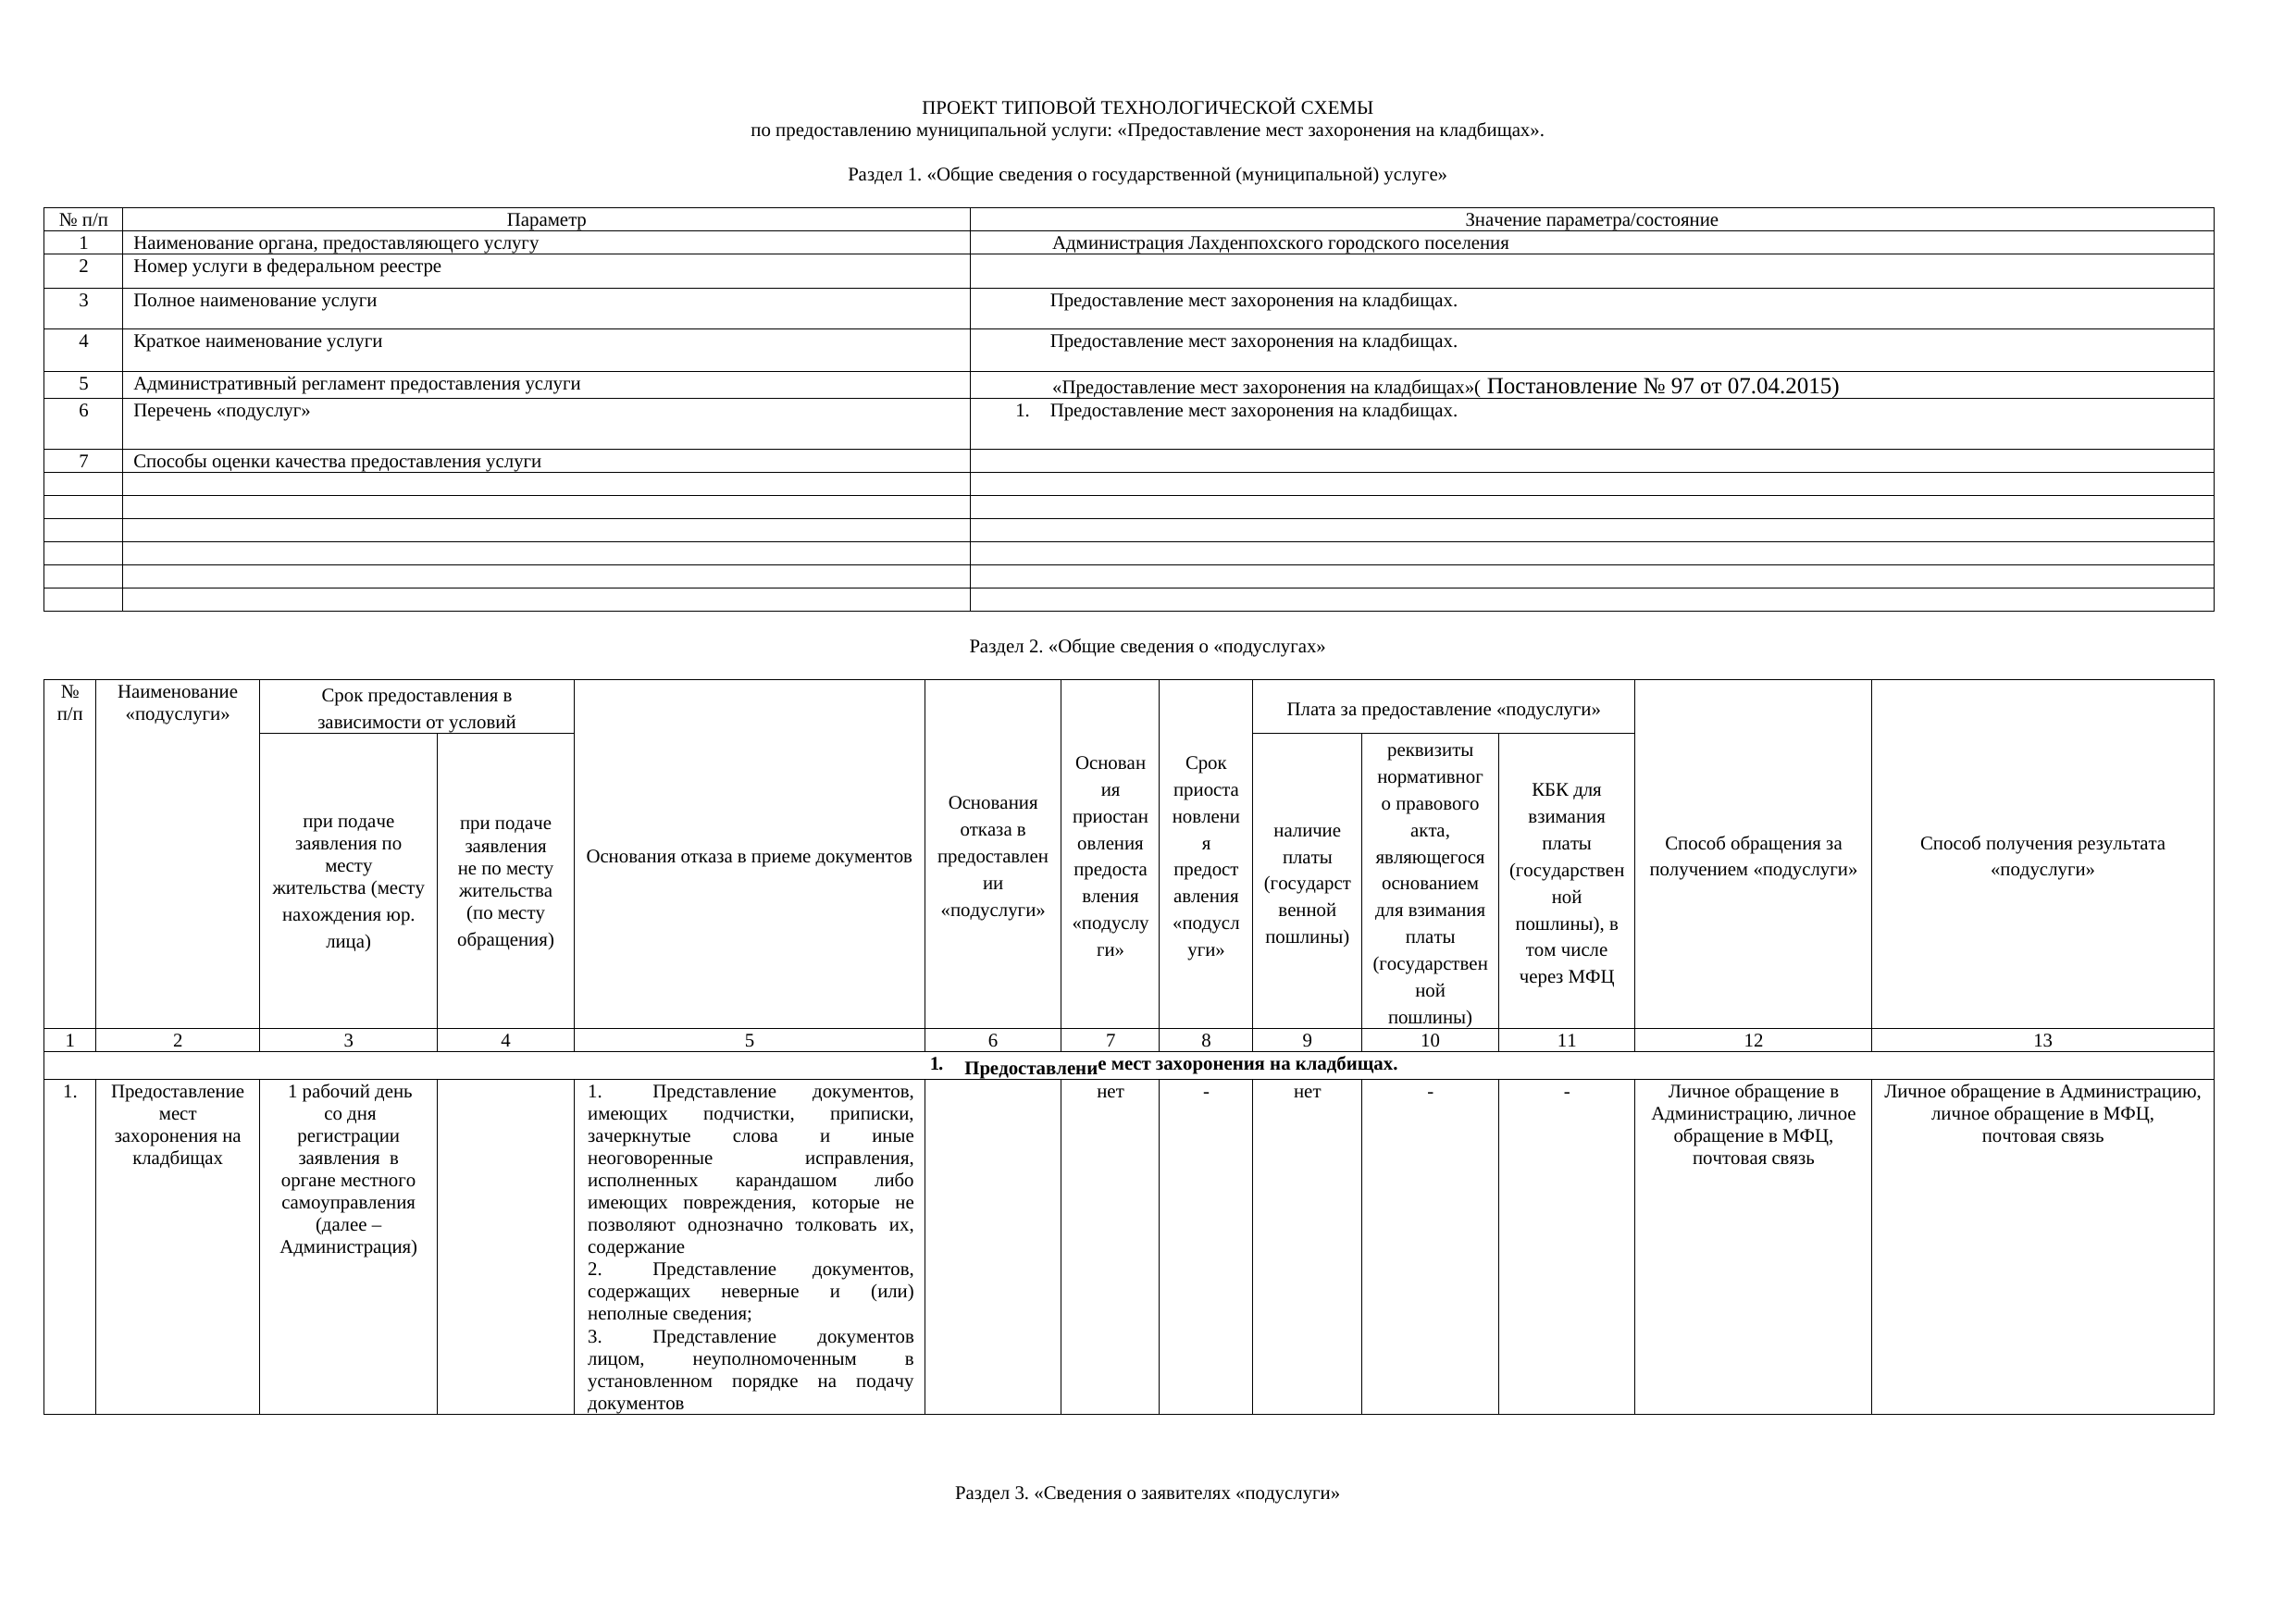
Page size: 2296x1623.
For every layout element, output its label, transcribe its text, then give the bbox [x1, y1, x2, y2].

table_cell [44, 588, 122, 611]
table_header Параметр [123, 208, 970, 230]
table_cell Предоставление мест захоронения на кладбищах. [44, 1052, 2214, 1079]
table_header Основания отказа в предоставлении «подуслуги» [925, 680, 1061, 1028]
table_cell 1 [44, 231, 122, 254]
table_cell при подаче заявления по месту жительства (месту нахождения юр. лица) [260, 734, 437, 1028]
table_cell [123, 473, 970, 495]
table_header Наименование «подуслуги» [96, 680, 259, 1028]
text Раздел 1. «Общие сведения о государственной (муниципальной) услуге» [55, 163, 2240, 185]
table_cell [971, 450, 2214, 472]
table_header Значение параметра/состояние [971, 208, 2214, 230]
table_cell [971, 542, 2214, 564]
table_cell Номер услуги в федеральном реестре [123, 254, 970, 288]
table_cell - [1362, 1080, 1498, 1414]
table_cell [44, 565, 122, 588]
table_cell 11 [1499, 1029, 1634, 1051]
table_cell [123, 496, 970, 518]
table_cell реквизиты нормативного правового акта, являющегося основанием для взимания платы (государственной пошлины) [1362, 734, 1498, 1028]
table_cell 3 [44, 289, 122, 328]
table_cell 1 рабочий день со дня регистрации заявления в органе местного самоуправления (далее – Администрация) [260, 1080, 437, 1414]
table_cell Предоставление мест захоронения на кладбищах. [971, 289, 2214, 328]
table_cell 13 [1872, 1029, 2214, 1051]
table_cell 5 [44, 372, 122, 398]
table_cell Личное обращение в Администрацию, личное обращение в МФЦ, почтовая связь [1872, 1080, 2214, 1414]
table_cell наличие платы (государственной пошлины) [1253, 734, 1361, 1028]
table_header № п/п [44, 208, 122, 230]
table_cell [971, 473, 2214, 495]
table_cell [438, 1080, 574, 1414]
table_cell 1 [44, 1029, 95, 1051]
table_cell 2 [44, 254, 122, 288]
table_cell Краткое наименование услуги [123, 329, 970, 371]
table_header Плата за предоставление «подуслуги» [1253, 680, 1634, 733]
table_header Основания приостановления предоставления «подуслуги» [1061, 680, 1159, 1028]
table_cell 7 [44, 450, 122, 472]
table_cell 6 [44, 399, 122, 448]
text ПРОЕКТ ТИПОВОЙ ТЕХНОЛОГИЧЕСКОЙ СХЕМЫ [55, 96, 2240, 118]
table_cell [44, 519, 122, 541]
table_cell [123, 519, 970, 541]
table_cell Административный регламент предоставления услуги [123, 372, 970, 398]
table_cell Представление документов, имеющих подчистки, приписки, зачеркнутые слова и иные неоговоренные исправления, исполненных карандашом либо имеющих повреждения, которые не позволяют однозначно толковать их, содержание Представление документов, содержащих неверные и (или) неполные сведения; Представление документов лицом, неуполномоченным в установленном порядке на подачу документов [575, 1080, 925, 1414]
table_cell [44, 542, 122, 564]
text по предоставлению муниципальной услуги: «Предоставление мест захоронения на кладбищах». [55, 118, 2240, 141]
table_cell Личное обращение в Администрацию, личное обращение в МФЦ, почтовая связь [1635, 1080, 1871, 1414]
table_cell 3 [260, 1029, 437, 1051]
table_cell [123, 588, 970, 611]
table_cell [123, 542, 970, 564]
table_cell 7 [1061, 1029, 1159, 1051]
table_cell [123, 565, 970, 588]
table_header Срок приостановления предоставления «подуслуги» [1160, 680, 1252, 1028]
table_header № п/п [44, 680, 95, 1028]
table_cell - [1499, 1080, 1634, 1414]
table_cell Администрация Лахденпохского городского поселения [971, 231, 2214, 254]
table_cell нет [1061, 1080, 1159, 1414]
table_cell 8 [1160, 1029, 1252, 1051]
table_cell [44, 496, 122, 518]
text Раздел 3. «Сведения о заявителях «подуслуги» [55, 1481, 2240, 1504]
table_cell 12 [1635, 1029, 1871, 1051]
table_cell 2 [96, 1029, 259, 1051]
table_header Способ получения результата «подуслуги» [1872, 680, 2214, 1028]
table_cell 1. [44, 1080, 95, 1414]
table_header Способ обращения за получением «подуслуги» [1635, 680, 1871, 1028]
table_cell при подаче заявления не по месту жительства (по месту обращения) [438, 734, 574, 1028]
table_cell Перечень «подуслуг» [123, 399, 970, 448]
table_cell 4 [438, 1029, 574, 1051]
table_cell [971, 565, 2214, 588]
table_header Срок предоставления в зависимости от условий [260, 680, 574, 733]
table_cell 10 [1362, 1029, 1498, 1051]
table_cell [971, 519, 2214, 541]
table_cell Предоставление мест захоронения на кладбищах. [971, 329, 2214, 371]
table_cell [44, 473, 122, 495]
table_header Основания отказа в приеме документов [575, 680, 925, 1028]
table_cell 4 [44, 329, 122, 371]
table_cell Наименование органа, предоставляющего услугу [123, 231, 970, 254]
table_cell Способы оценки качества предоставления услуги [123, 450, 970, 472]
table_cell Полное наименование услуги [123, 289, 970, 328]
table_cell нет [1253, 1080, 1361, 1414]
table_cell 6 [925, 1029, 1061, 1051]
table_cell 9 [1253, 1029, 1361, 1051]
table_cell Предоставление мест захоронения на кладбищах [96, 1080, 259, 1414]
table_cell Предоставление мест захоронения на кладбищах. [971, 399, 2214, 448]
table_cell «Предоставление мест захоронения на кладбищах»( Постановление № 97 от 07.04.2015) [971, 372, 2214, 398]
table_cell КБК для взимания платы (государственной пошлины), в том числе через МФЦ [1499, 734, 1634, 1028]
text Раздел 2. «Общие сведения о «подуслугах» [55, 634, 2240, 656]
table_cell [971, 496, 2214, 518]
table_cell [971, 254, 2214, 288]
table_cell 5 [575, 1029, 925, 1051]
table_cell [971, 588, 2214, 611]
table_cell [925, 1080, 1061, 1414]
table_cell - [1160, 1080, 1252, 1414]
